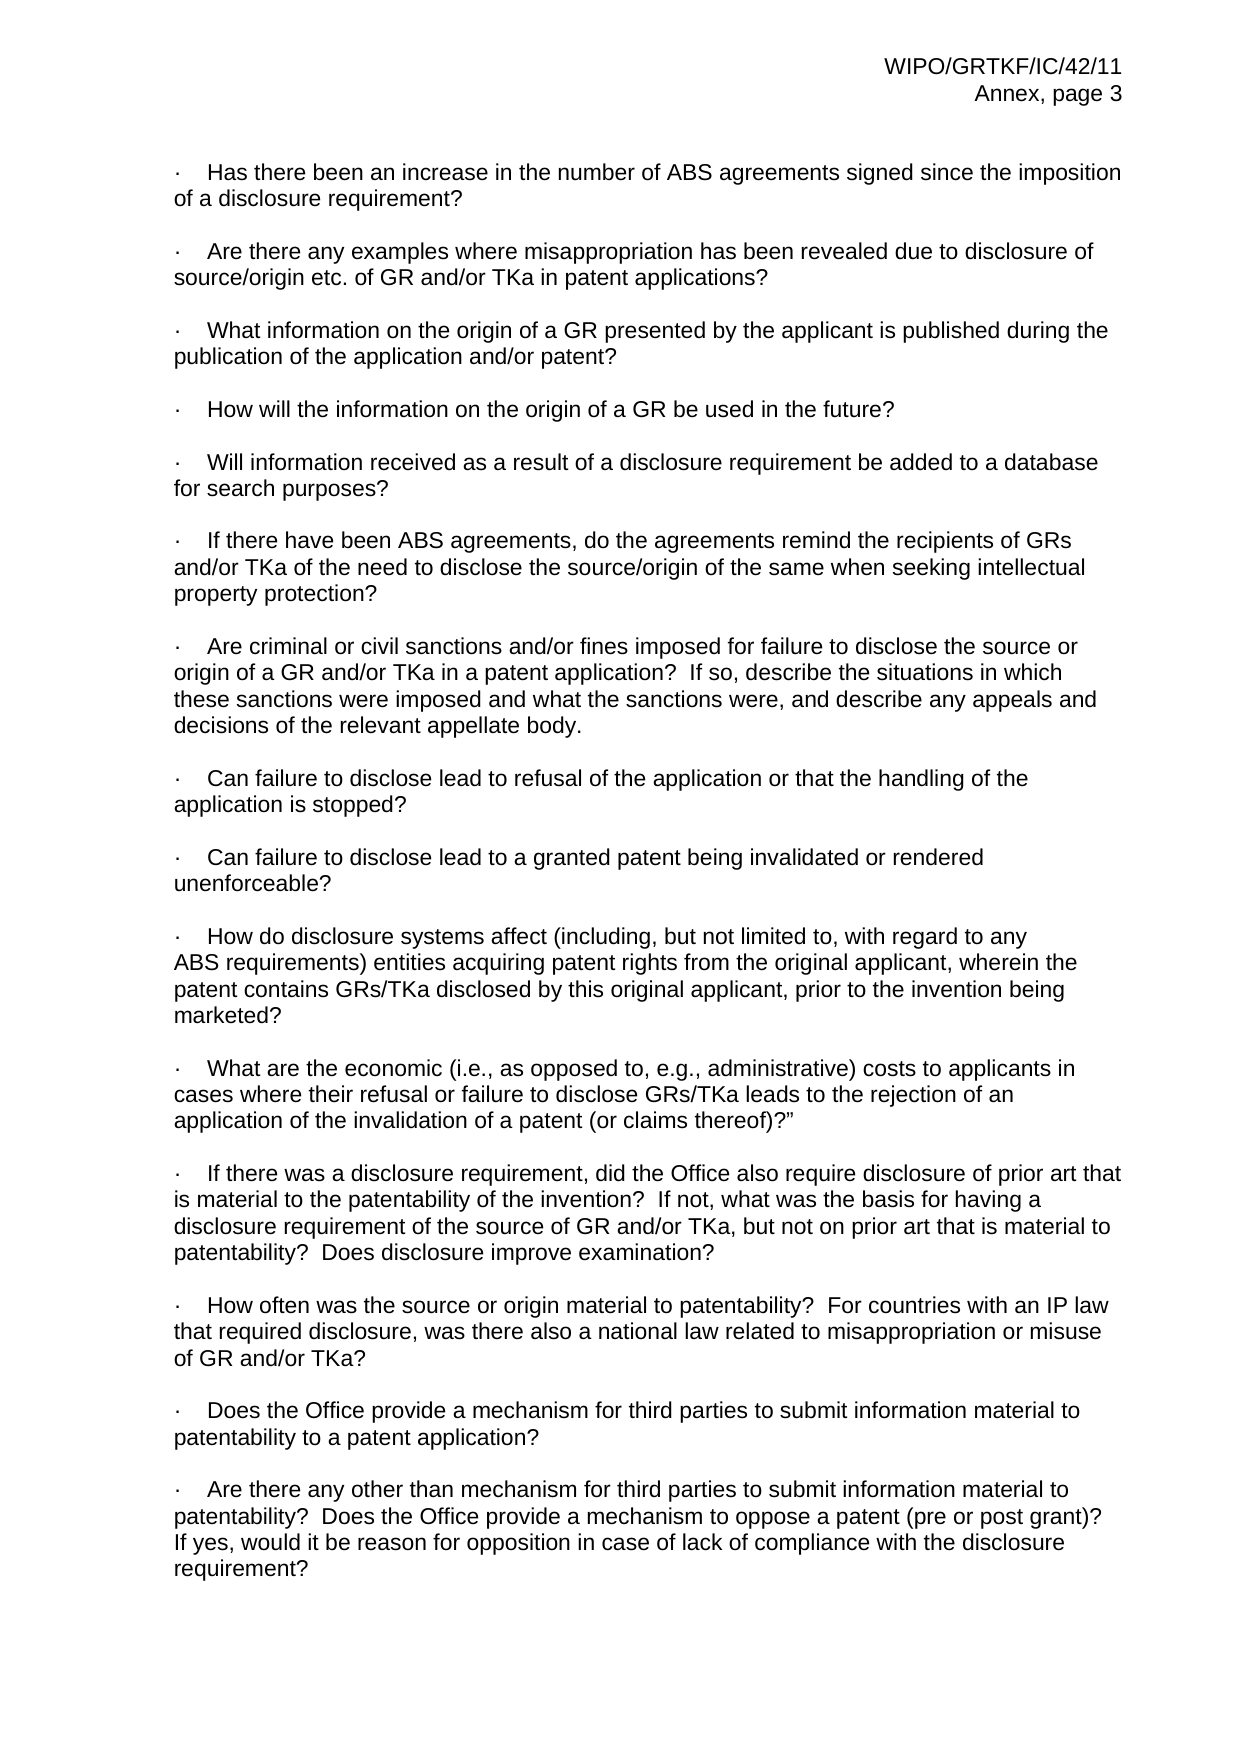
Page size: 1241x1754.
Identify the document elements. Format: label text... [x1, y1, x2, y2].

list Are there any examples where misappropriation has been revealed due to disclosure of source/origin etc. of GR and/or TKa in patent applications? [173, 238, 1122, 290]
list Does the Office provide a mechanism for third parties to submit information material to patentability to a patent application? [173, 1397, 1122, 1450]
list What information on the origin of a GR presented by the applicant is published during the publication of the application and/or patent? [173, 317, 1122, 369]
list How often was the source or origin material to patentability? For countries with an IP law that required disclosure, was there also a national law related to misappropriation or misuse of GR and/or TKa? [173, 1292, 1122, 1371]
list Can failure to disclose lead to refusal of the application or that the handling of the application is stopped? [173, 765, 1122, 817]
list Can failure to disclose lead to a granted patent being invalidated or rendered unenforceable? [173, 844, 1122, 896]
list How do disclosure systems affect (including, but not limited to, with regard to any ABS requirements) entities acquiring patent rights from the original applicant, wherein the patent contains GRs/TKa disclosed by this original applicant, prior to the invention being marketed? [173, 923, 1122, 1028]
list Are criminal or civil sanctions and/or fines imposed for failure to disclose the source or origin of a GR and/or TKa in a patent application? If so, describe the situations in which these sanctions were imposed and what the sanctions were, and describe any appeals and decisions of the relevant appellate body. [173, 633, 1122, 738]
list Will information received as a result of a disclosure requirement be added to a database for search purposes? [173, 448, 1122, 501]
list Has there been an increase in the number of ABS agreements signed since the imposition of a disclosure requirement? [173, 158, 1122, 211]
list What are the economic (i.e., as opposed to, e.g., administrative) costs to applicants in cases where their refusal or failure to disclose GRs/TKa leads to the rejection of an application of the invalidation of a patent (or claims thereof)?” [173, 1054, 1122, 1134]
list How will the information on the origin of a GR be used in the future? [173, 396, 1122, 422]
list If there have been ABS agreements, do the agreements remind the recipients of GRs and/or TKa of the need to disclose the source/origin of the same when seeking intellectual property protection? [173, 527, 1122, 607]
list If there was a disclosure requirement, did the Office also require disclosure of prior art that is material to the patentability of the invention? If not, what was the basis for having a disclosure requirement of the source of GR and/or TKa, but not on prior art that is material to patentability? Does disclosure improve examination? [173, 1160, 1122, 1265]
list Are there any other than mechanism for third parties to submit information material to patentability? Does the Office provide a mechanism to oppose a patent (pre or post grant)? If yes, would it be reason for opposition in case of lack of compliance with the disclosure requirement? [173, 1476, 1122, 1582]
